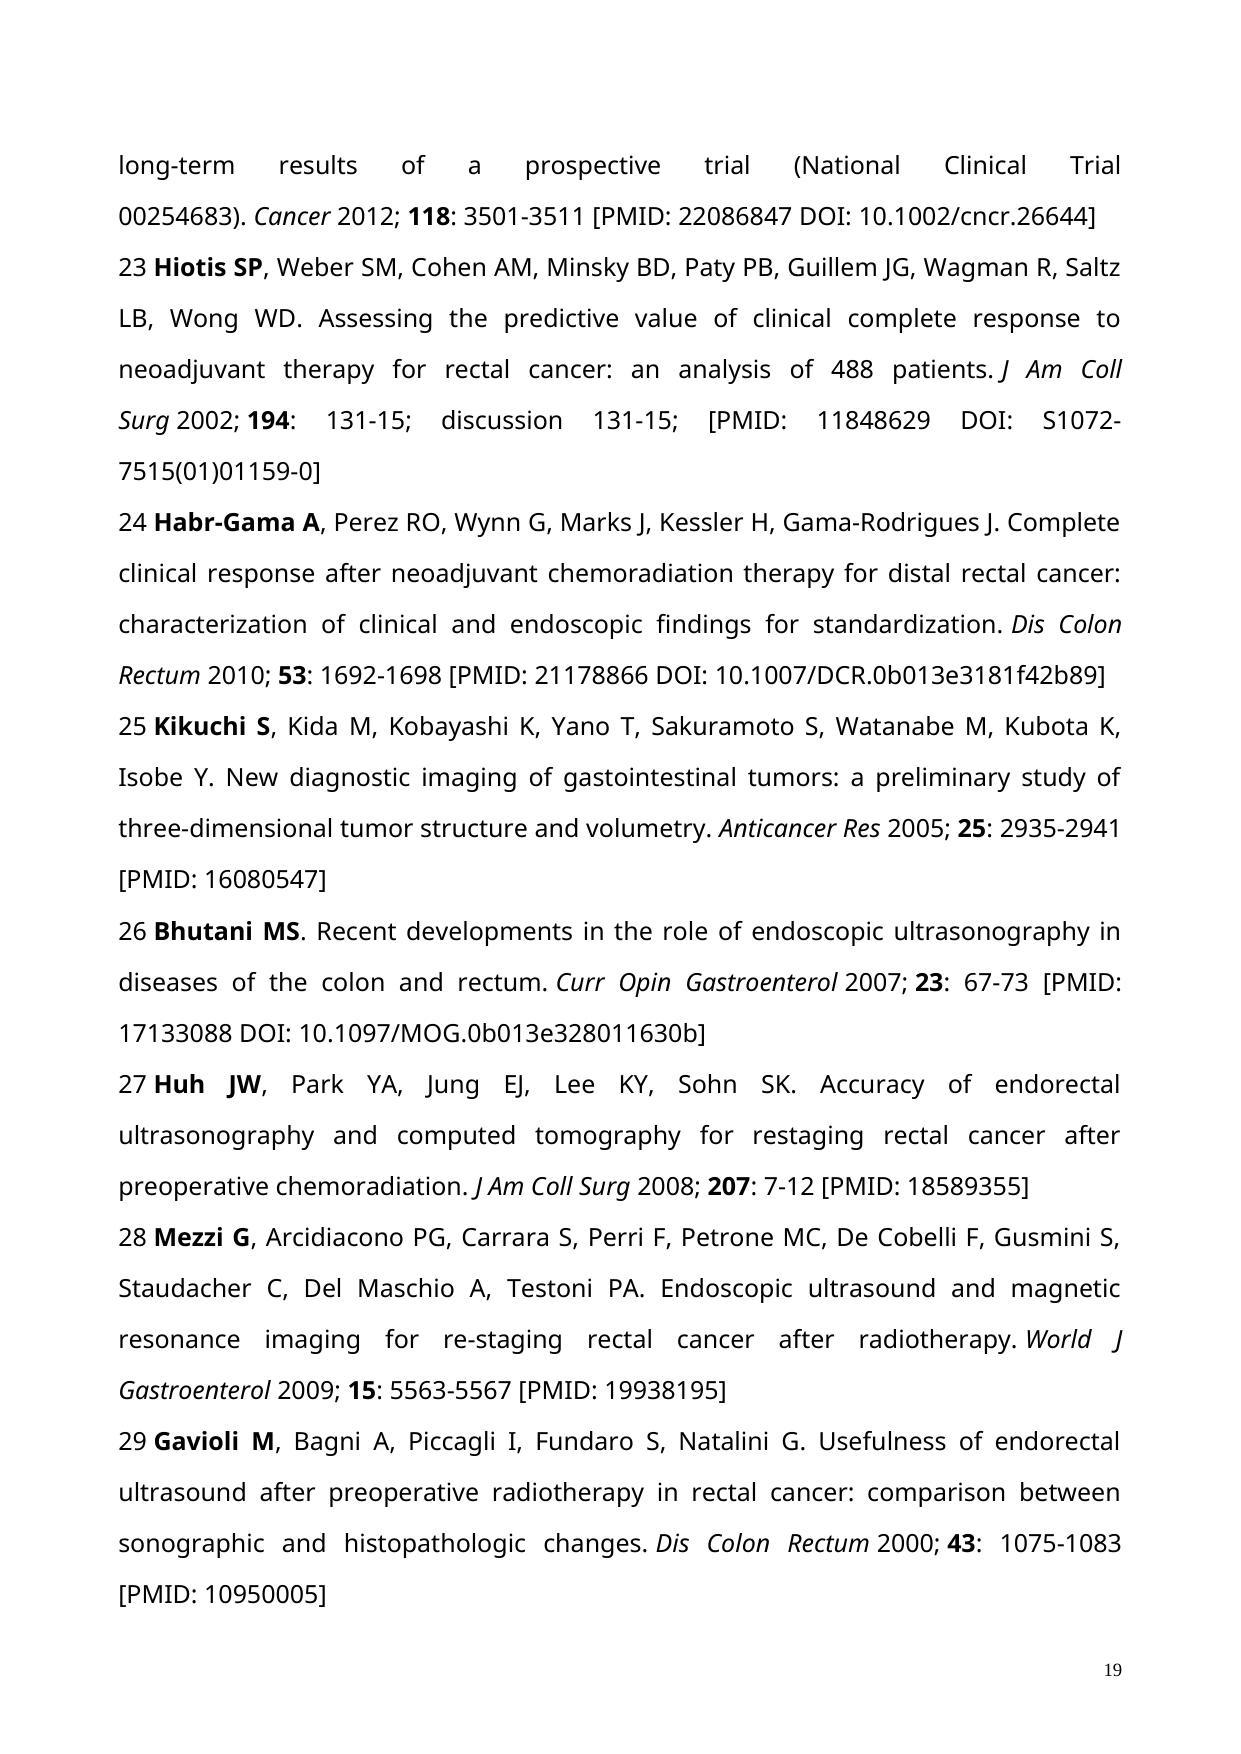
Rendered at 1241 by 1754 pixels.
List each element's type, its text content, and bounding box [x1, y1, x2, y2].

text 28 Mezzi G, Arcidiacono PG, Carrara S, Perri F, Petrone MC, De Cobelli F, Gusmini S, Staudacher C, Del Maschio A, Testoni PA. Endoscopic ultrasound and magnetic resonance imaging for re-staging rectal cancer after radiotherapy. World J Gastroenterol 2009; 15: 5563-5567 [PMID: 19938195] [118, 1219, 1122, 1407]
text 25 Kikuchi S, Kida M, Kobayashi K, Yano T, Sakuramoto S, Watanabe M, Kubota K, Isobe Y. New diagnostic imaging of gastointestinal tumors: a preliminary study of three-dimensional tumor structure and volumetry. Anticancer Res 2005; 25: 2935-2941 [PMID: 16080547] [118, 709, 1122, 896]
text 23 Hiotis SP, Weber SM, Cohen AM, Minsky BD, Paty PB, Guillem JG, Wagman R, Saltz LB, Wong WD. Assessing the predictive value of clinical complete response to neoadjuvant therapy for rectal cancer: an analysis of 488 patients. J Am Coll Surg 2002; 194: 131-15; discussion 131-15; [PMID: 11848629 DOI: S1072-7515(01)01159-0] [118, 250, 1122, 488]
text 27 Huh JW, Park YA, Jung EJ, Lee KY, Sohn SK. Accuracy of endorectal ultrasonography and computed tomography for restaging rectal cancer after preoperative chemoradiation. J Am Coll Surg 2008; 207: 7-12 [PMID: 18589355] [118, 1066, 1122, 1202]
text 24 Habr-Gama A, Perez RO, Wynn G, Marks J, Kessler H, Gama-Rodrigues J. Complete clinical response after neoadjuvant chemoradiation therapy for distal rectal cancer: characterization of clinical and endoscopic findings for standardization. Dis Colon Rectum 2010; 53: 1692-1698 [PMID: 21178866 DOI: 10.1007/DCR.0b013e3181f42b89] [118, 505, 1122, 692]
text 29 Gavioli M, Bagni A, Piccagli I, Fundaro S, Natalini G. Usefulness of endorectal ultrasound after preoperative radiotherapy in rectal cancer: comparison between sonographic and histopathologic changes. Dis Colon Rectum 2000; 43: 1075-1083 [PMID: 10950005] [118, 1424, 1122, 1611]
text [118, 148, 1122, 233]
text 26 Bhutani MS. Recent developments in the role of endoscopic ultrasonography in diseases of the colon and rectum. Curr Opin Gastroenterol 2007; 23: 67-73 [PMID: 17133088 DOI: 10.1097/MOG.0b013e328011630b] [118, 913, 1122, 1049]
